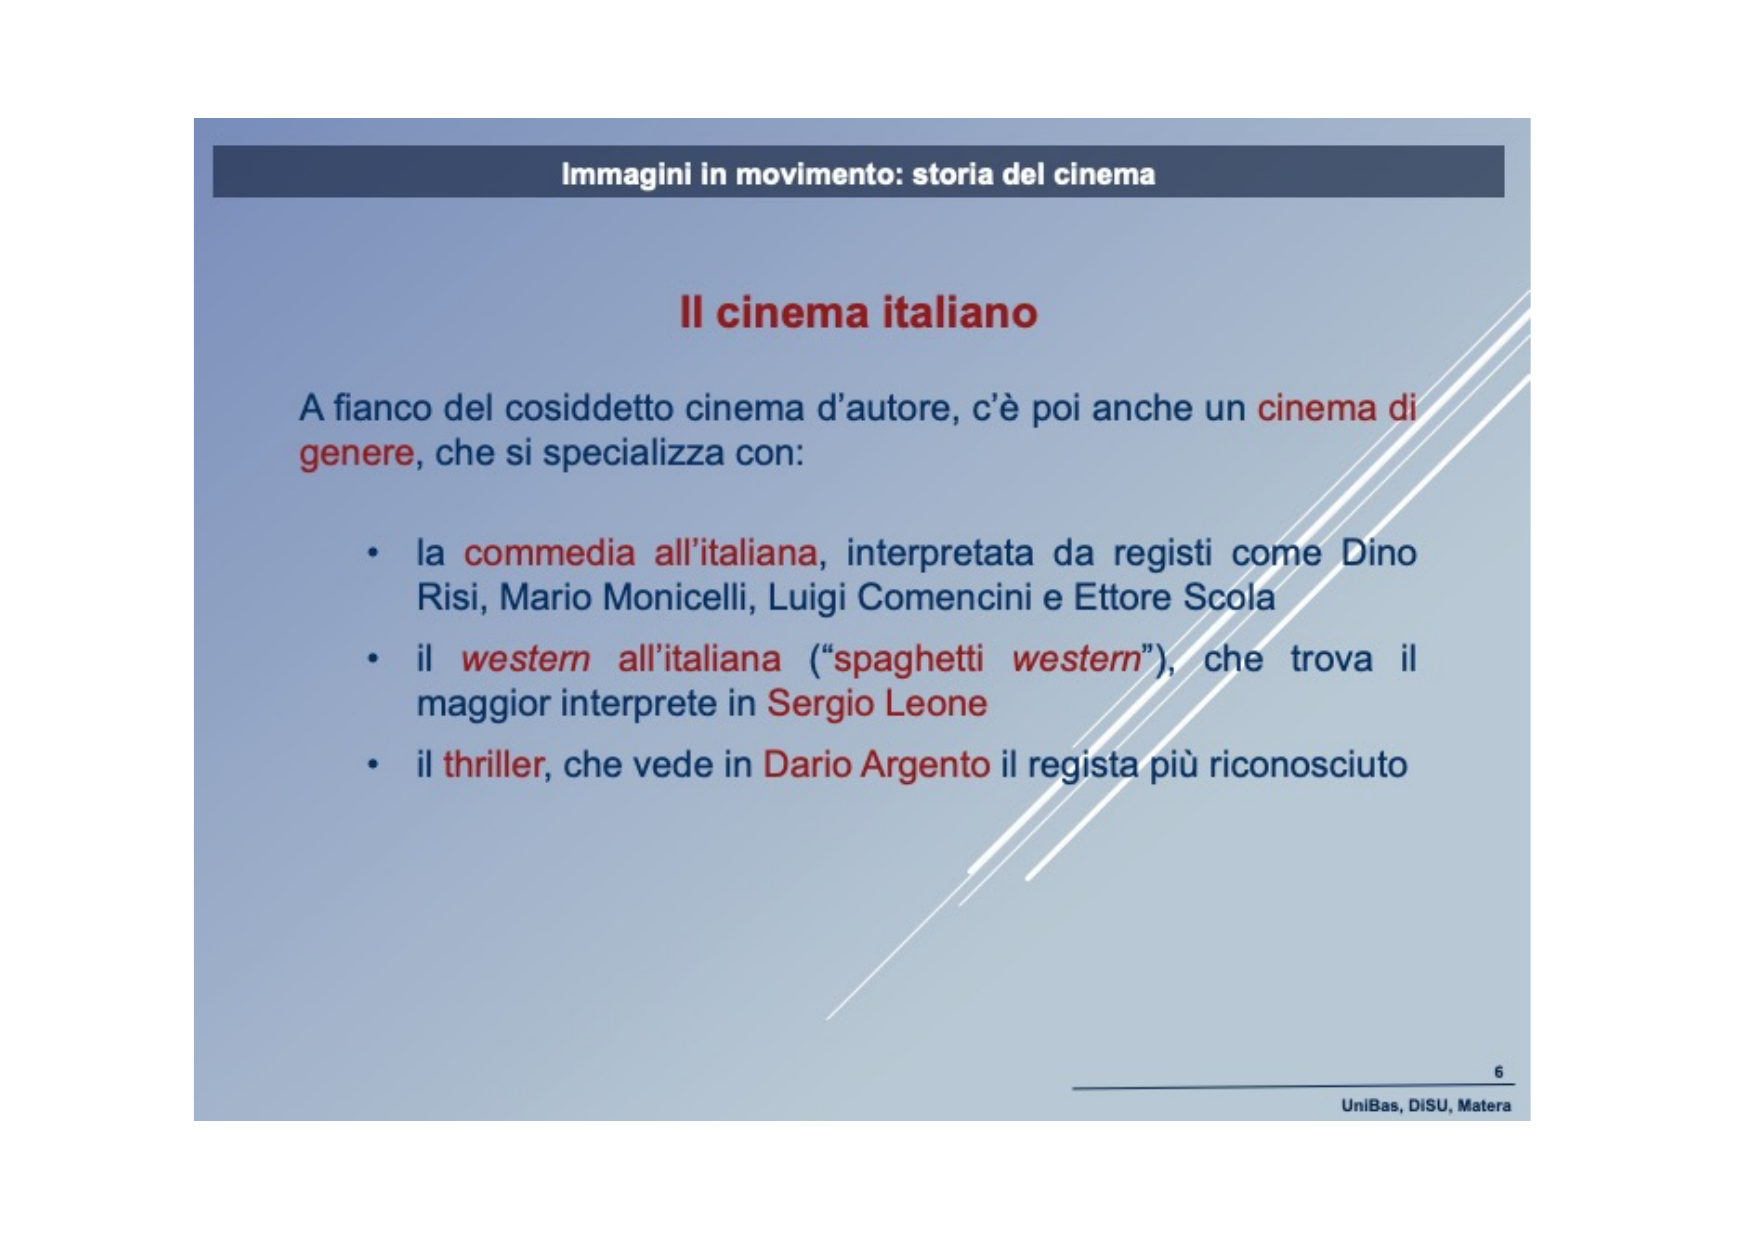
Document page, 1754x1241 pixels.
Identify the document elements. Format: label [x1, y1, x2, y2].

picture [193, 118, 1531, 1121]
